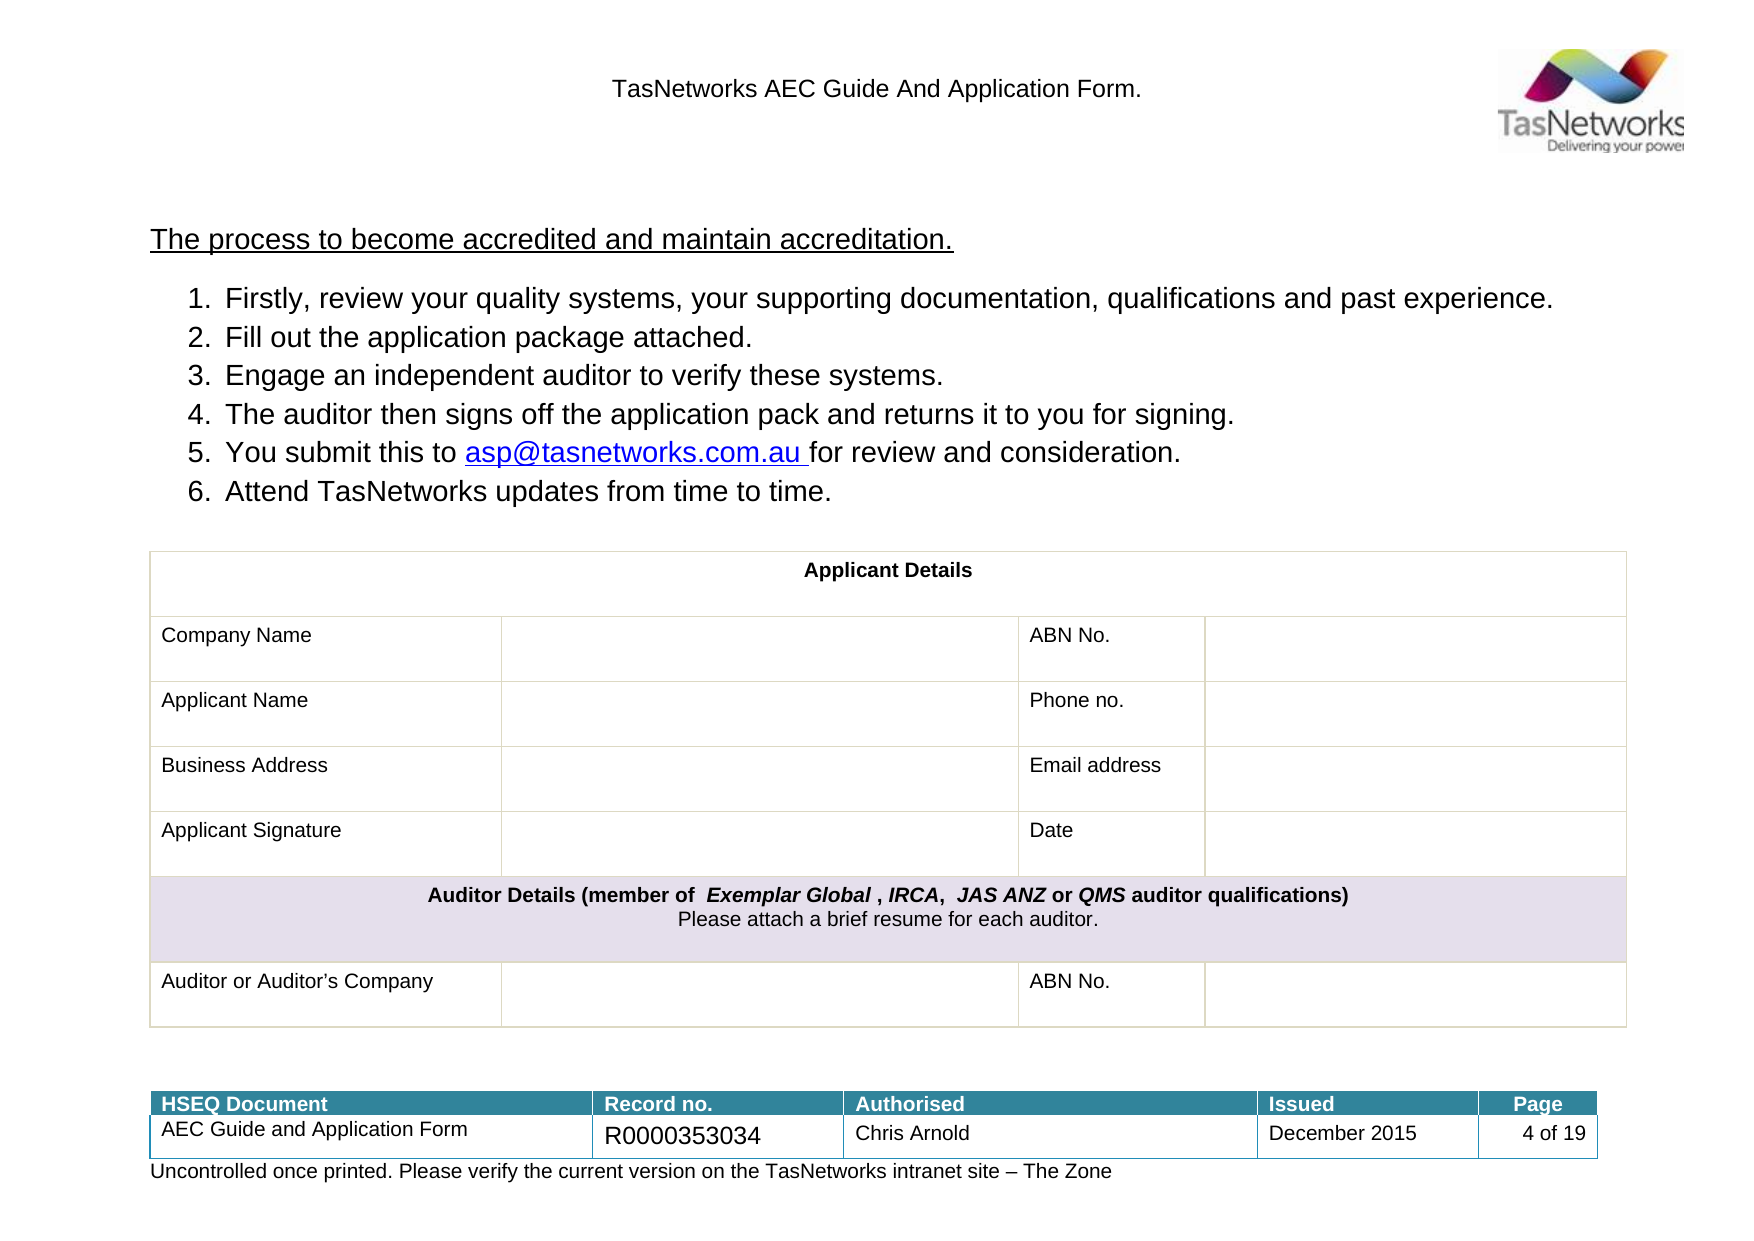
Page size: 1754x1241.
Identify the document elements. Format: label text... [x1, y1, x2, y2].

table_cell Company Name [151, 617, 501, 681]
table_cell [502, 682, 1018, 746]
table_cell [1206, 812, 1626, 876]
text The process to become accredited and maintain accreditation. [150, 222, 1604, 255]
table_cell [502, 812, 1018, 876]
table_cell Business Address [151, 747, 501, 811]
table_cell ABN No. [1019, 617, 1204, 681]
table_cell [502, 747, 1018, 811]
list Engage an independent auditor to verify these systems. [187, 358, 1604, 392]
list Fill out the application package attached. [187, 320, 1604, 353]
table_cell Auditor Details (member of Exemplar Global , IRCA, JAS ANZ or QMS auditor qualifications) Please attach a brief resume for each auditor. [151, 877, 1626, 961]
table_cell [502, 617, 1018, 681]
table_cell Applicant Name [151, 682, 501, 746]
table_cell [1206, 963, 1626, 1026]
table_cell [1206, 617, 1626, 681]
list You submit this to asp@tasnetworks.com.au for review and consideration. [187, 435, 1604, 469]
table_cell Auditor or Auditor’s Company [151, 963, 501, 1026]
table_cell Date [1019, 812, 1204, 876]
table_header Applicant Details [151, 552, 1626, 616]
list Attend TasNetworks updates from time to time. [187, 474, 1604, 507]
table_cell Phone no. [1019, 682, 1204, 746]
list The auditor then signs off the application pack and returns it to you for signing. [187, 397, 1604, 430]
list Firstly, review your quality systems, your supporting documentation, qualifications and past experience. [187, 281, 1604, 315]
table_cell [1206, 747, 1626, 811]
table_cell [502, 963, 1018, 1026]
table_cell ABN No. [1019, 963, 1204, 1026]
picture [1496, 49, 1684, 152]
table_cell Email address [1019, 747, 1204, 811]
table_cell [1206, 682, 1626, 746]
table_cell Applicant Signature [151, 812, 501, 876]
